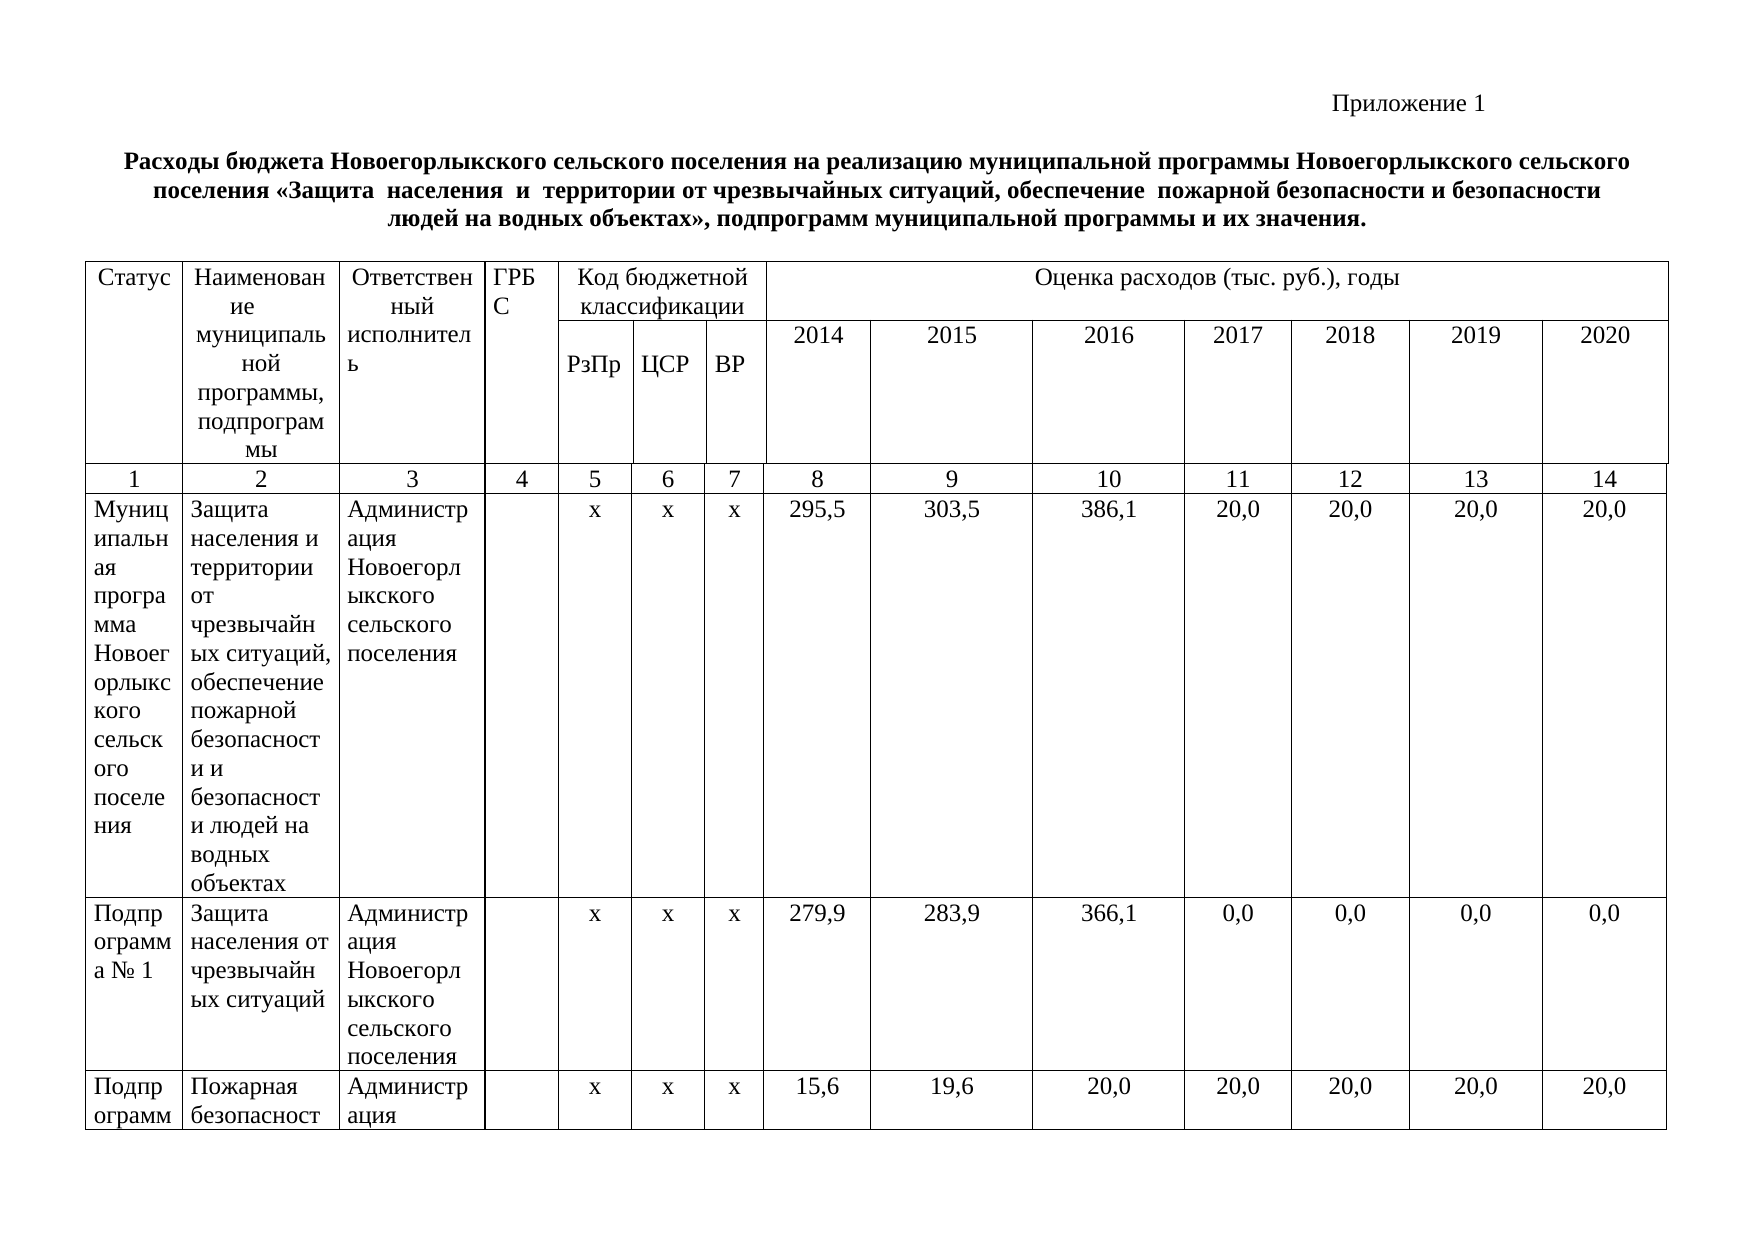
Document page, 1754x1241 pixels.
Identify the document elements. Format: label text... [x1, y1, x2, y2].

table_cell x [559, 898, 631, 1070]
table_cell 19,6 [871, 1071, 1032, 1129]
table_cell 20,0 [1185, 494, 1291, 897]
table_cell 283,9 [871, 898, 1032, 1070]
table_cell 2017 [1185, 321, 1291, 463]
table_cell 2019 [1410, 321, 1542, 463]
table_cell 20,0 [1033, 1071, 1184, 1129]
table_cell 0,0 [1185, 898, 1291, 1070]
text Приложение 1 [1181, 88, 1636, 117]
table_cell Подпрограмма № 1 [86, 898, 182, 1070]
table_cell x [705, 898, 763, 1070]
table_header ГРБС [486, 262, 558, 463]
table_cell 279,9 [764, 898, 870, 1070]
table_cell 20,0 [1410, 1071, 1542, 1129]
table_cell ЦСР [634, 321, 706, 463]
table_cell 7 [705, 464, 763, 493]
table_cell ВР [707, 321, 766, 463]
table_cell x [632, 1071, 704, 1129]
table_cell 2014 [767, 321, 870, 463]
table_cell Администрация Новоегорлыкского сельского поселения [340, 494, 484, 897]
table_cell 0,0 [1410, 898, 1542, 1070]
table_cell Защита населения от чрезвычайных ситуаций [183, 898, 339, 1070]
table_cell [486, 494, 558, 897]
table_cell 2020 [1543, 321, 1668, 463]
table_cell x [632, 898, 704, 1070]
table_cell 5 [559, 464, 631, 493]
table_cell 3 [340, 464, 484, 493]
table_cell 2015 [871, 321, 1032, 463]
table_cell 366,1 [1033, 898, 1184, 1070]
table_cell 2016 [1033, 321, 1184, 463]
table_cell 11 [1185, 464, 1291, 493]
table_cell Администрация Новоегорлыкского сельского поселения [340, 898, 484, 1070]
table_cell 9 [871, 464, 1032, 493]
table_cell 303,5 [871, 494, 1032, 897]
table_cell 6 [632, 464, 704, 493]
table_cell 10 [1033, 464, 1184, 493]
table_cell x [632, 494, 704, 897]
table_cell 386,1 [1033, 494, 1184, 897]
table_cell Подпрограмма № 2 [86, 1071, 182, 1129]
table_cell 4 [486, 464, 558, 493]
table_cell 8 [764, 464, 870, 493]
table_header Код бюджетной классификации [559, 262, 766, 319]
table_cell 0,0 [1292, 898, 1409, 1070]
table_cell 20,0 [1543, 1071, 1666, 1129]
table_cell 20,0 [1185, 1071, 1291, 1129]
table_cell 20,0 [1543, 494, 1666, 897]
table_cell 20,0 [1410, 494, 1542, 897]
table_cell 13 [1410, 464, 1542, 493]
table_cell 15,6 [764, 1071, 870, 1129]
table_header Наименование муниципальной программы, подпрограммы [183, 262, 339, 463]
table_cell Защита населения и территории от чрезвычайных ситуаций, обеспечение пожарной безопасности и безопасности людей на водных объектах [183, 494, 339, 897]
table_cell 12 [1292, 464, 1409, 493]
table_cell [340, 1071, 484, 1129]
table_cell x [705, 494, 763, 897]
table_cell 1 [86, 464, 182, 493]
table_cell 0,0 [1543, 898, 1666, 1070]
table_cell 14 [1543, 464, 1666, 493]
table_cell 295,5 [764, 494, 870, 897]
table_cell x [559, 494, 631, 897]
table_cell [486, 1071, 558, 1129]
table_cell x [559, 1071, 631, 1129]
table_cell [183, 1071, 339, 1129]
table_cell 20,0 [1292, 1071, 1409, 1129]
text Расходы бюджета Новоегорлыкского сельского поселения на реализацию муниципальной программы Новоегорлыкского сельского поселения «Защита населения и территории от чрезвычайных ситуаций, обеспечение пожарной безопасности и безопасности людей на водных объектах», подпрограмм муниципальной программы и их значения. [118, 146, 1636, 232]
table_cell РзПр [559, 321, 633, 463]
table_header Ответственный исполнитель [340, 262, 484, 463]
table_cell 2 [183, 464, 339, 493]
table_header Статус [86, 262, 182, 463]
table_cell Муниципальная программа Новоегорлыкского сельского поселения [86, 494, 182, 897]
table_cell [486, 898, 558, 1070]
table_cell 20,0 [1292, 494, 1409, 897]
table_cell x [705, 1071, 763, 1129]
table_cell 2018 [1292, 321, 1409, 463]
table_header Оценка расходов (тыс. руб.), годы [767, 262, 1668, 319]
